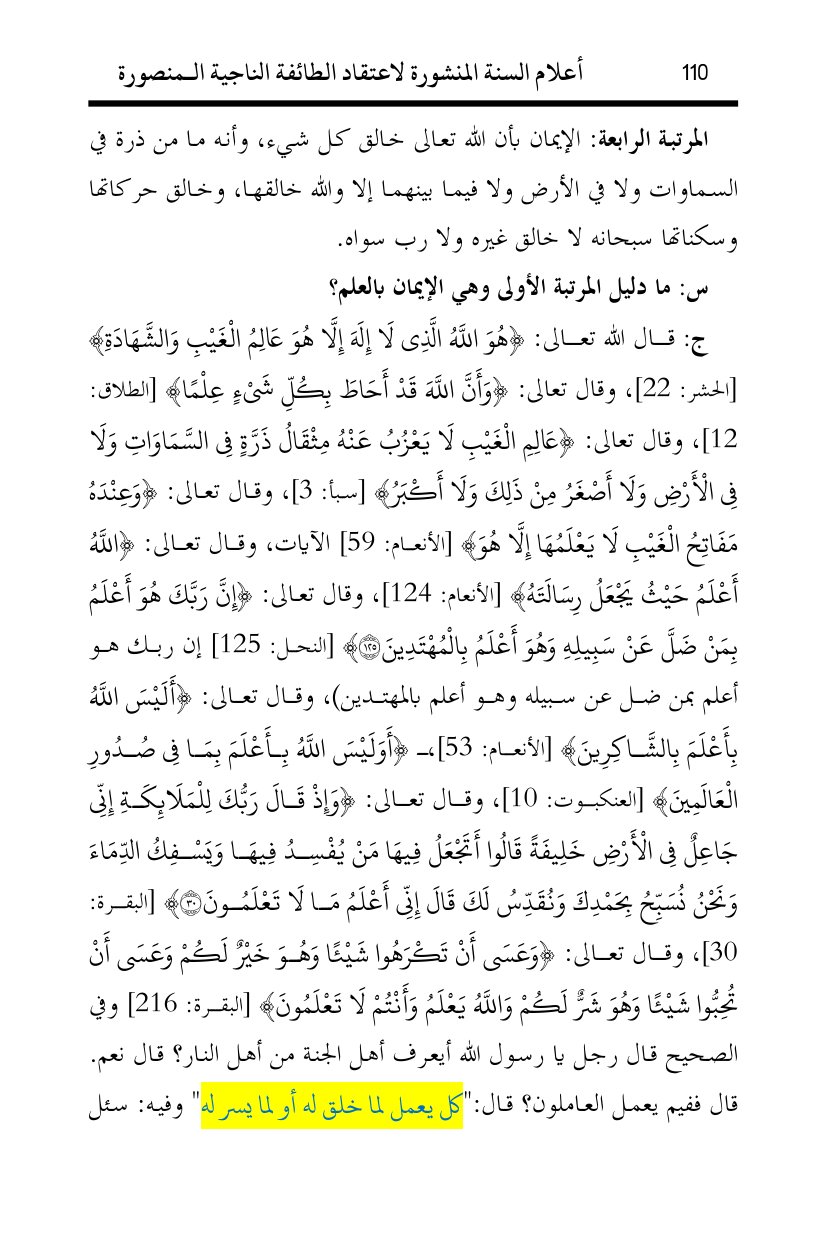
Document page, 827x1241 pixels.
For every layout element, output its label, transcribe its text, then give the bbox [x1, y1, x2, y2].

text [89, 313, 738, 1130]
text المرتبة الرابعة: الإيمان بأن الله تعالى خالق كل شيء، وأنه ما من ذرة في السماوات ولا في الأرض ولا فيما بينهما إلا والله خالقها، وخالق حركاتها وسكناتها سبحانه لا خالق غيره ولا رب سواه. [89, 115, 738, 264]
text س: ما دليل المرتبة الأولى وهي الإيمان بالعلم؟ [89, 265, 738, 313]
